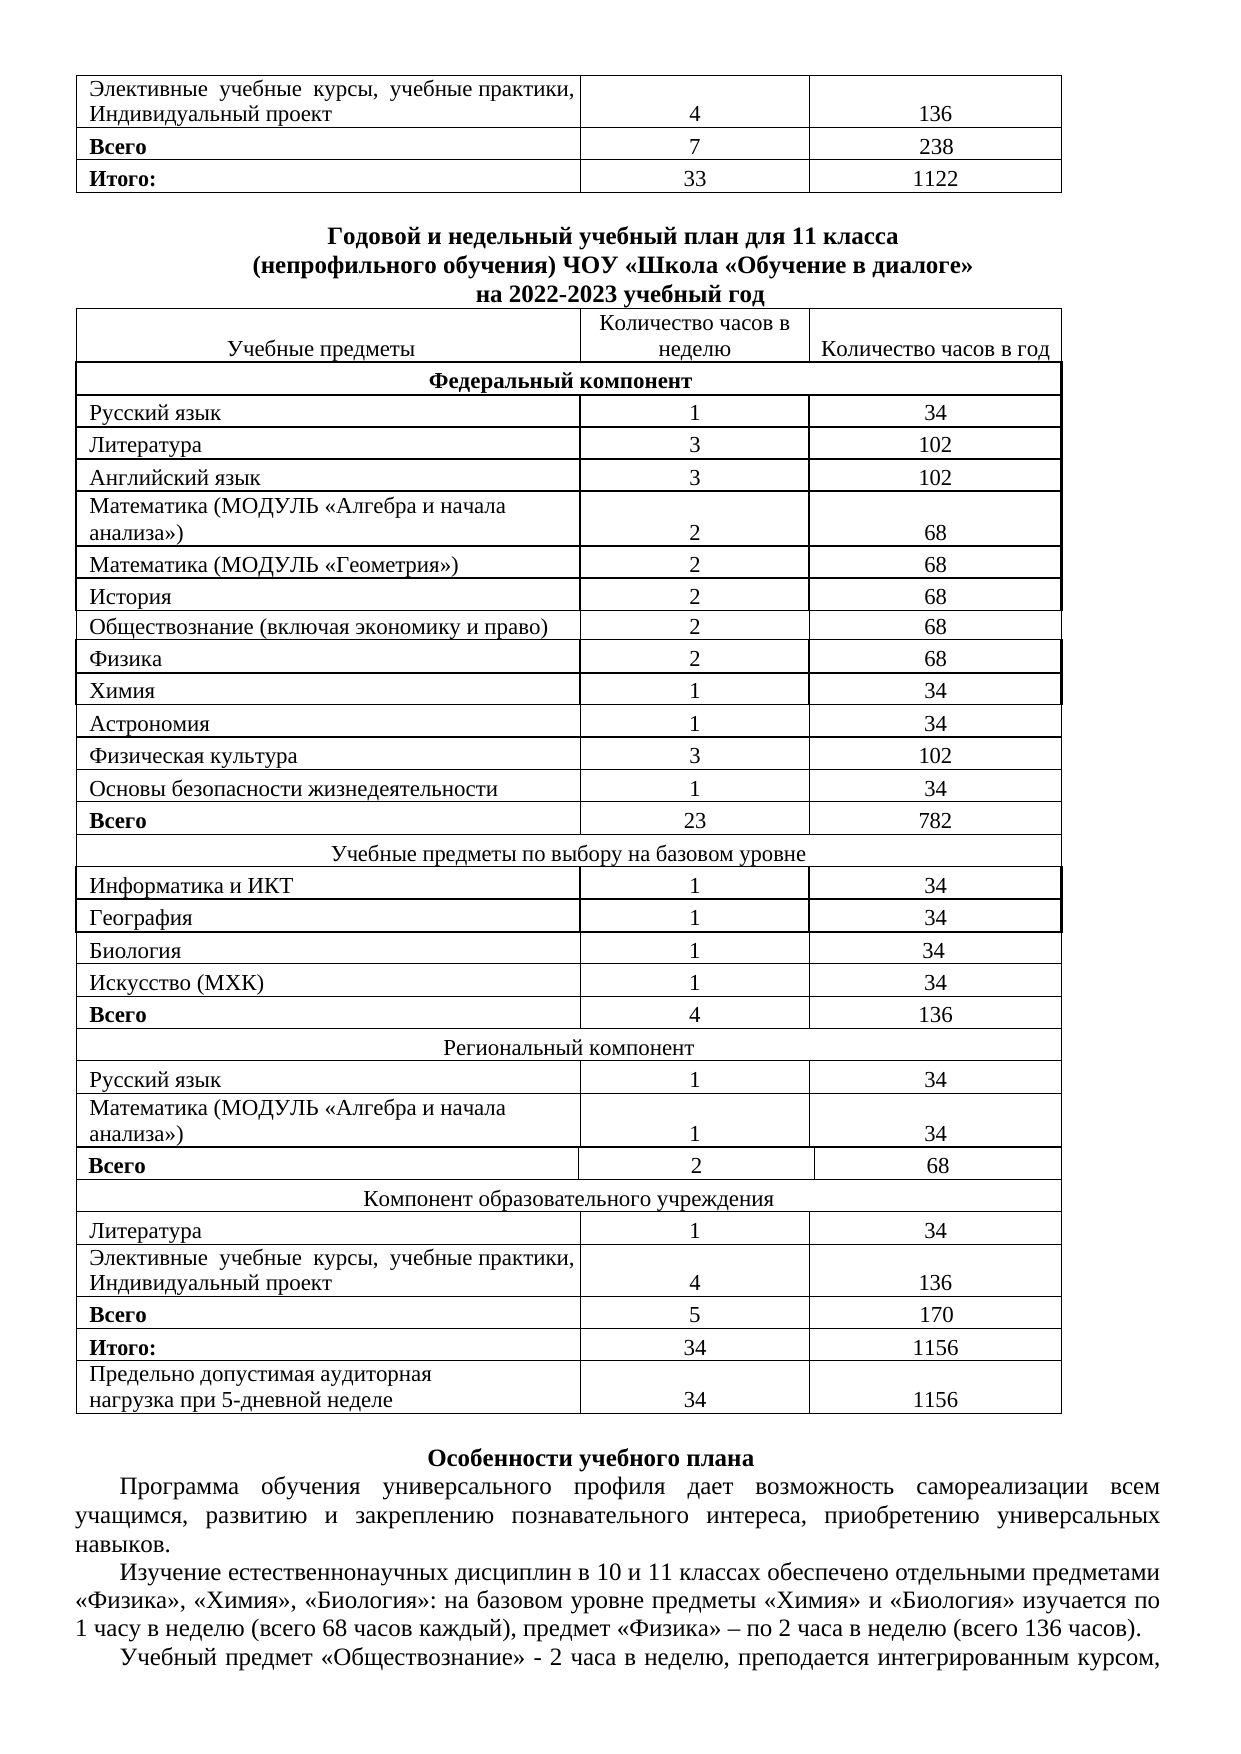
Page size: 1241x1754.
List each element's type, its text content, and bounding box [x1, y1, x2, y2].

text Изучение естественнонаучных дисциплин в 10 и 11 классах обеспечено отдельными предметами «Физика», «Химия», «Биология»: на базовом уровне предметы «Химия» и «Биология» изучается по 1 часу в неделю (всего 68 часов каждый), предмет «Физика» – по 2 часа в неделю (всего 136 часов). [75, 1558, 1161, 1642]
table_cell 782 [810, 802, 1061, 833]
table_cell 102 [810, 460, 1060, 490]
table_cell Всего [77, 1148, 578, 1179]
table_cell Литература [77, 1212, 580, 1244]
table_cell Элективные учебные курсы, учебные практики, Индивидуальный проект [77, 76, 580, 127]
table_cell Математика (МОДУЛЬ «Геометрия») [77, 547, 579, 577]
table_cell 68 [810, 579, 1060, 609]
table_cell 238 [810, 128, 1061, 159]
table_cell 34 [810, 1212, 1061, 1244]
table_cell 136 [810, 76, 1061, 127]
table_cell 23 [581, 802, 809, 833]
table_cell Астрономия [77, 705, 580, 736]
table_cell Итого: [77, 160, 580, 192]
table_cell Учебные предметы по выбору на базовом уровне [77, 835, 1061, 866]
table_cell 1 [581, 933, 809, 963]
table_cell Федеральный компонент [77, 363, 809, 393]
table_cell 102 [810, 738, 1061, 769]
table_header Количество часов в неделю [581, 309, 809, 361]
table_cell 4 [581, 1245, 809, 1296]
table_cell 2 [581, 579, 808, 609]
table_cell 34 [581, 1361, 809, 1413]
table_cell 4 [581, 997, 809, 1028]
table_cell 34 [810, 705, 1061, 736]
table_cell 136 [810, 1245, 1061, 1296]
table_cell Математика (МОДУЛЬ «Алгебра и начала анализа») [77, 1094, 580, 1146]
text (непрофильного обучения) ЧОУ «Школа «Обучение в диалоге» [75, 250, 1151, 279]
table_cell 1 [581, 770, 809, 801]
table_cell 34 [810, 964, 1061, 996]
table_cell 1 [581, 1094, 809, 1146]
table_cell 34 [810, 1061, 1061, 1093]
table_cell Математика (МОДУЛЬ «Алгебра и начала анализа») [77, 492, 579, 545]
table_cell 68 [810, 492, 1060, 545]
table_cell Компонент образовательного учреждения [77, 1180, 1061, 1211]
table_cell 5 [581, 1297, 809, 1328]
table_cell География [77, 900, 579, 931]
table_cell 4 [581, 76, 809, 127]
text на 2022-2023 учебный год [75, 279, 1165, 308]
table_cell 34 [810, 674, 1060, 704]
text Годовой и недельный учебный план для 11 класса [75, 221, 1151, 250]
text Программа обучения универсального профиля дает возможность самореализации всем учащимся, развитию и закреплению познавательного интереса, приобретению универсальных навыков. [75, 1471, 1161, 1558]
table_cell Всего [77, 1297, 580, 1328]
table_cell 68 [810, 611, 1061, 639]
table_cell Всего [77, 128, 580, 159]
table_cell Региональный компонент [77, 1029, 1061, 1060]
table_cell 1156 [810, 1361, 1061, 1413]
table_cell 34 [581, 1329, 809, 1360]
table_cell 34 [810, 900, 1060, 931]
table_cell 1 [581, 674, 808, 704]
table_cell 1 [581, 1212, 809, 1244]
table_cell 68 [815, 1148, 1061, 1179]
table_cell 34 [810, 770, 1061, 801]
table_cell Основы безопасности жизнедеятельности [77, 770, 580, 801]
table_cell Физическая культура [77, 738, 580, 769]
table_cell 2 [581, 611, 809, 639]
table_cell Элективные учебные курсы, учебные практики, Индивидуальный проект [77, 1245, 580, 1296]
table_cell 68 [810, 547, 1060, 577]
table_cell Предельно допустимая аудиторная нагрузка при 5-дневной неделе [77, 1361, 580, 1413]
table_cell 136 [810, 997, 1061, 1028]
table_cell 170 [810, 1297, 1061, 1328]
table_cell 34 [810, 396, 1060, 426]
table_cell 2 [581, 492, 808, 545]
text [75, 1643, 1161, 1671]
table_cell 34 [810, 1094, 1061, 1146]
table_cell [809, 363, 1060, 393]
text Особенности учебного плана [427, 1443, 1165, 1471]
table_cell 2 [581, 547, 808, 577]
table_cell 1 [581, 396, 808, 426]
table_cell Английский язык [77, 460, 579, 490]
table_header Количество часов в год [810, 309, 1061, 361]
table_cell Физика [77, 640, 579, 672]
table_cell 7 [581, 128, 809, 159]
table_cell 1 [581, 867, 808, 898]
table_cell История [77, 579, 579, 609]
table_cell 2 [581, 640, 808, 672]
table_cell 3 [581, 428, 808, 458]
table_cell 2 [579, 1148, 814, 1179]
table_cell 3 [581, 460, 808, 490]
table_cell 1 [581, 964, 809, 996]
table_cell Литература [77, 428, 579, 458]
table_cell Итого: [77, 1329, 580, 1360]
table_header Учебные предметы [77, 309, 580, 361]
table_cell Обществознание (включая экономику и право) [77, 611, 580, 639]
table_cell 1156 [810, 1329, 1061, 1360]
table_cell Информатика и ИКТ [77, 867, 579, 898]
table_cell 1 [581, 705, 809, 736]
table_cell Биология [77, 933, 580, 963]
table_cell 68 [810, 640, 1060, 672]
table_cell Русский язык [77, 1061, 580, 1093]
table_cell 34 [810, 933, 1061, 963]
table_cell 33 [581, 160, 809, 192]
table_cell 3 [581, 738, 809, 769]
table_cell 102 [810, 428, 1060, 458]
table_cell Всего [77, 802, 580, 833]
table_cell 1122 [810, 160, 1061, 192]
table_cell Химия [77, 674, 579, 704]
table_cell 1 [581, 1061, 809, 1093]
table_cell Всего [77, 997, 580, 1028]
table_cell 34 [810, 867, 1060, 898]
table_cell Искусство (МХК) [77, 964, 580, 996]
table_cell Русский язык [77, 396, 579, 426]
table_cell 1 [581, 900, 808, 931]
